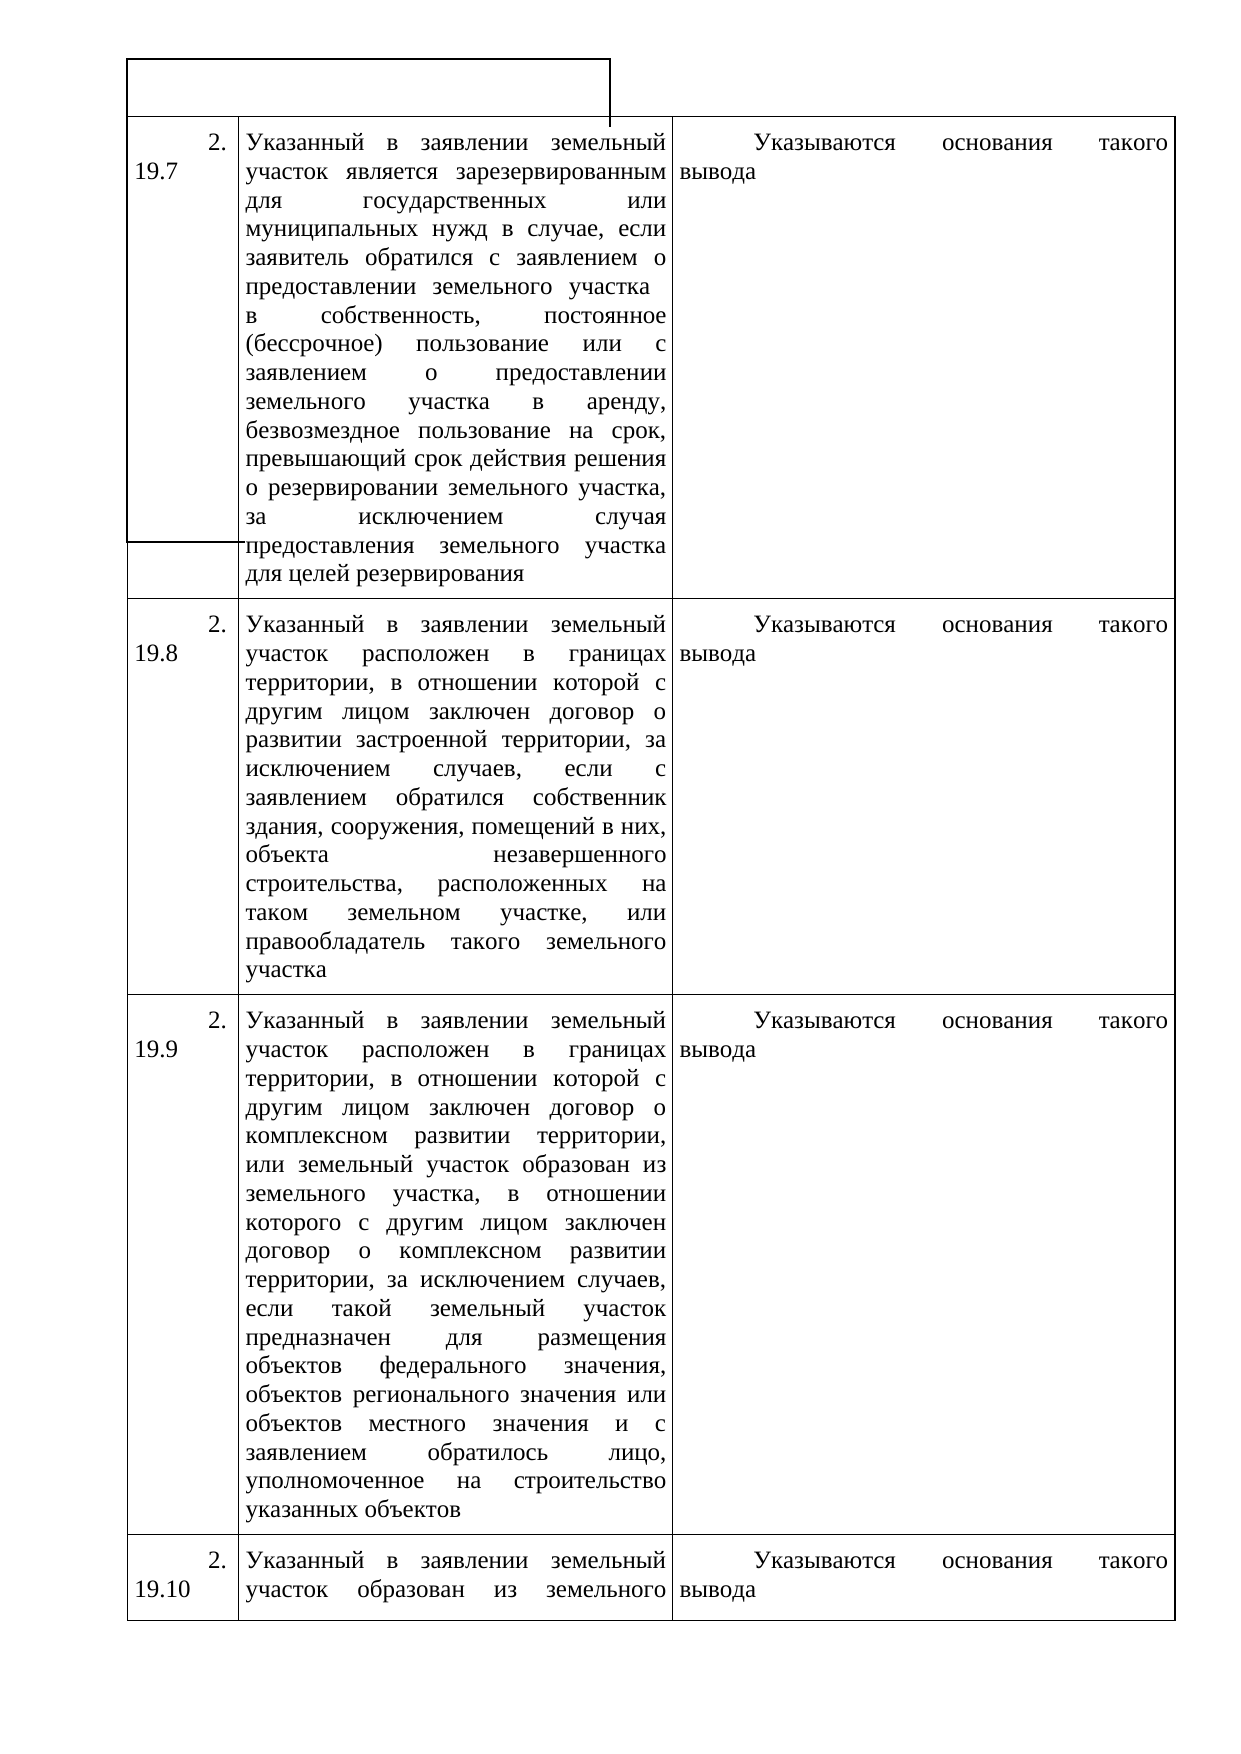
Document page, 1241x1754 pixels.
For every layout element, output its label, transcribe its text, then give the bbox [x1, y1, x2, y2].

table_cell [239, 1535, 672, 1620]
table_cell Указываются основания такого вывода [673, 599, 1174, 994]
table_cell 2.19.10 [128, 1535, 238, 1620]
table_cell 2.19.7 [128, 117, 238, 598]
table_cell Указанный в заявлении земельный участок является зарезервированным для государственных или муниципальных нужд в случае, если заявитель обратился с заявлением о предоставлении земельного участка в собственность, постоянное (бессрочное) пользование или с заявлением о предоставлении земельного участка в аренду, безвозмездное пользование на срок, превышающий срок действия решения о резервировании земельного участка, за исключением случая предоставления земельного участка для целей резервирования [239, 117, 672, 598]
table_cell Указанный в заявлении земельный участок расположен в границах территории, в отношении которой с другим лицом заключен договор о развитии застроенной территории, за исключением случаев, если с заявлением обратился собственник здания, сооружения, помещений в них, объекта незавершенного строительства, расположенных на таком земельном участке, или правообладатель такого земельного участка [239, 599, 672, 994]
table_cell Указываются основания такого вывода [673, 995, 1174, 1534]
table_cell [673, 117, 1174, 598]
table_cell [673, 1535, 1174, 1620]
table_cell 2.19.9 [128, 995, 238, 1534]
table_cell Указанный в заявлении земельный участок расположен в границах территории, в отношении которой с другим лицом заключен договор о комплексном развитии территории, или земельный участок образован из земельного участка, в отношении которого с другим лицом заключен договор о комплексном развитии территории, за исключением случаев, если такой земельный участок предназначен для размещения объектов федерального значения, объектов регионального значения или объектов местного значения и с заявлением обратилось лицо, уполномоченное на строительство указанных объектов [239, 995, 672, 1534]
table_cell 2.19.8 [128, 599, 238, 994]
